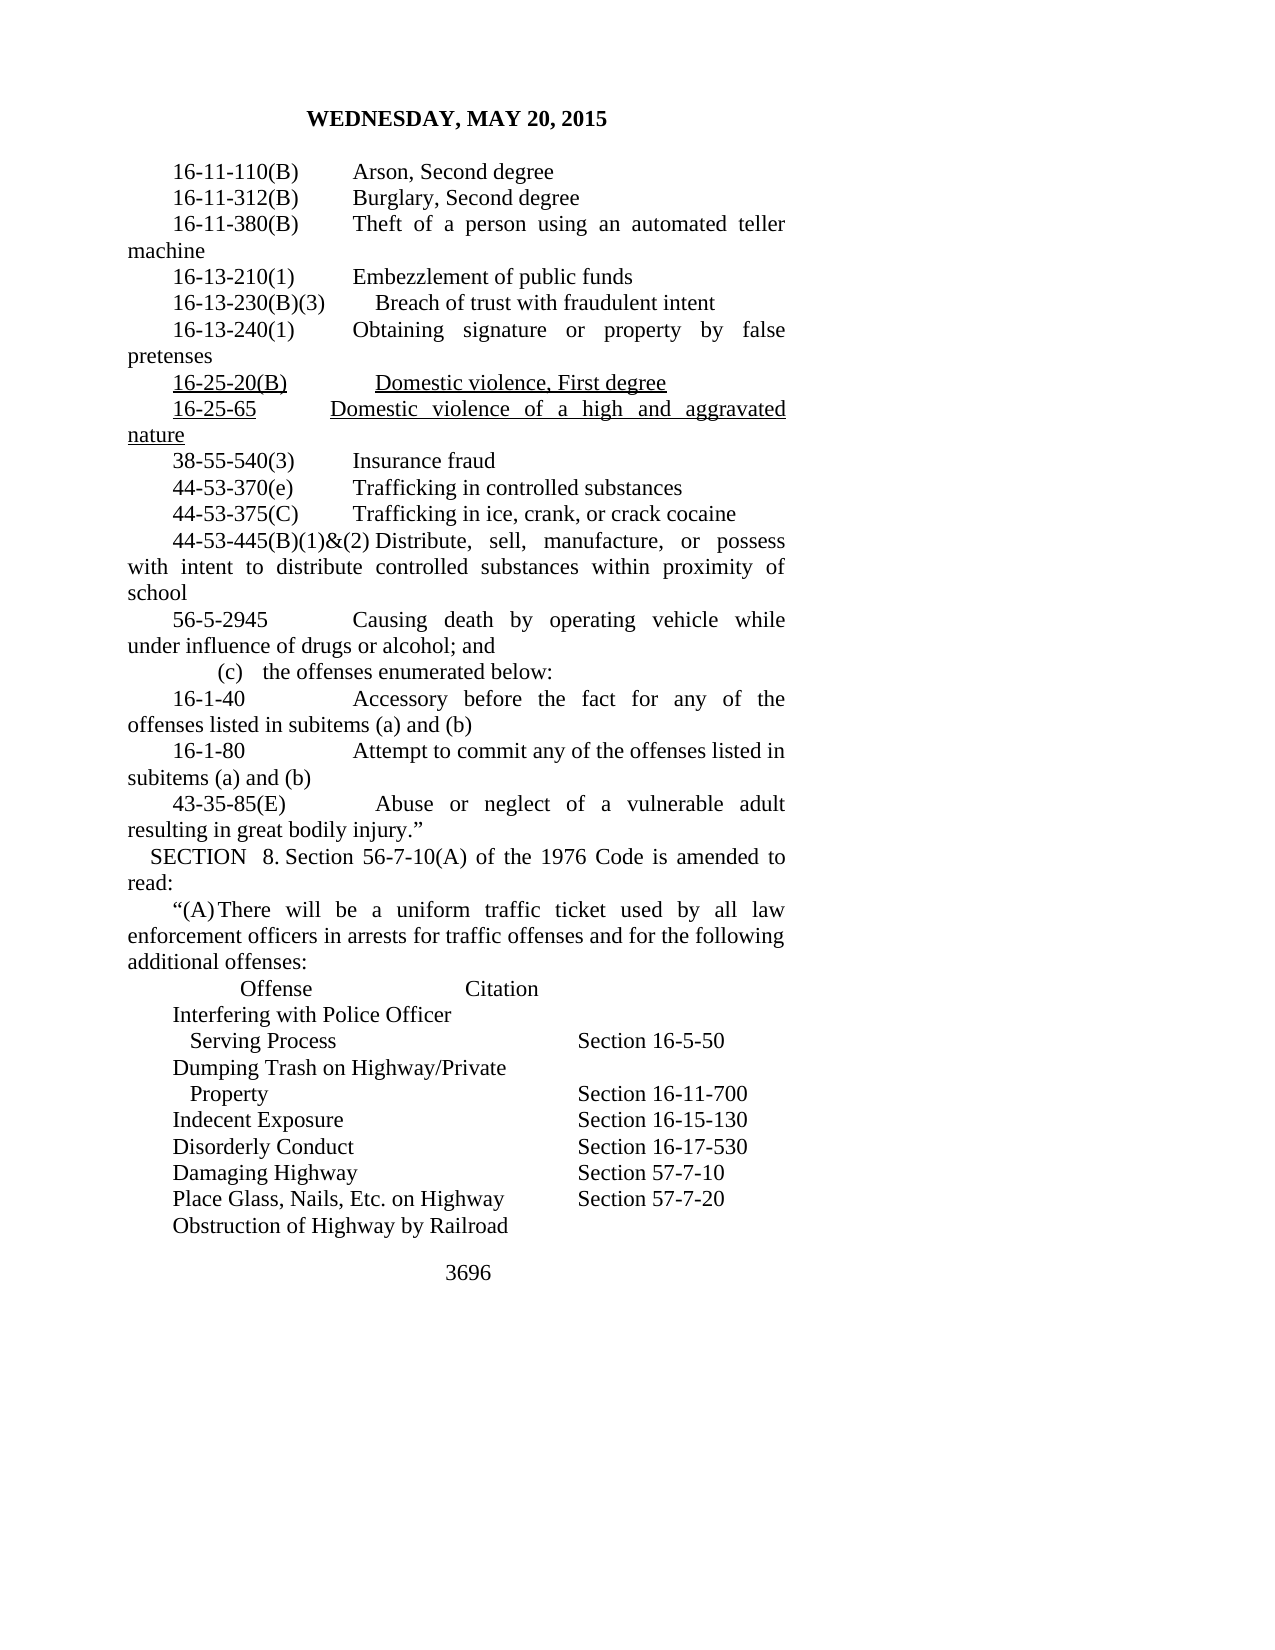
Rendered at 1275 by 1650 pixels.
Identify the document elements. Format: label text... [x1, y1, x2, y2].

text 16-25-65 Domestic violence of a high and aggravated nature [127, 395, 786, 448]
text Serving Process Section 16-5-50 [127, 1027, 786, 1054]
text 16-11-312(B) Burglary, Second degree [127, 184, 786, 210]
text SECTION 8. Section 56-7-10(A) of the 1976 Code is amended to read: [127, 843, 786, 896]
text 43-35-85(E) Abuse or neglect of a vulnerable adult resulting in great bodily injury.” [127, 790, 786, 843]
text (c) the offenses enumerated below: [127, 658, 786, 685]
text Property Section 16-11-700 [127, 1080, 786, 1106]
text “(A) There will be a uniform traffic ticket used by all law enforcement officers in arrests for traffic offenses and for the following additional offenses: [127, 896, 786, 975]
text 44-53-370(e) Trafficking in controlled substances [127, 474, 786, 500]
text 16-11-110(B) Arson, Second degree [127, 158, 786, 184]
text Dumping Trash on Highway/Private [127, 1054, 786, 1080]
text 16-11-380(B) Theft of a person using an automated teller machine [127, 210, 786, 263]
text 16-13-210(1) Embezzlement of public funds [127, 263, 786, 289]
text Obstruction of Highway by Railroad [127, 1212, 786, 1238]
text Damaging Highway Section 57-7-10 [127, 1159, 786, 1186]
text Offense Citation [127, 975, 786, 1001]
text 44-53-445(B)(1)&(2) Distribute, sell, manufacture, or possess with intent to distribute controlled substances within proximity of school [127, 527, 786, 606]
text Interfering with Police Officer [127, 1001, 786, 1027]
text 44-53-375(C) Trafficking in ice, crank, or crack cocaine [127, 500, 786, 527]
text 56-5-2945 Causing death by operating vehicle while under influence of drugs or alcohol; and [127, 606, 786, 658]
text Indecent Exposure Section 16-15-130 [127, 1106, 786, 1133]
text 16-13-230(B)(3) Breach of trust with fraudulent intent [127, 289, 786, 316]
text 16-1-40 Accessory before the fact for any of the offenses listed in subitems (a) and (b) [127, 685, 786, 737]
text Disorderly Conduct Section 16-17-530 [127, 1133, 786, 1159]
text 38-55-540(3) Insurance fraud [127, 448, 786, 474]
text Place Glass, Nails, Etc. on Highway Section 57-7-20 [127, 1186, 786, 1212]
text 16-1-80 Attempt to commit any of the offenses listed in subitems (a) and (b) [127, 737, 786, 790]
text 16-25-20(B) Domestic violence, First degree [127, 368, 786, 395]
text 16-13-240(1) Obtaining signature or property by false pretenses [127, 316, 786, 368]
